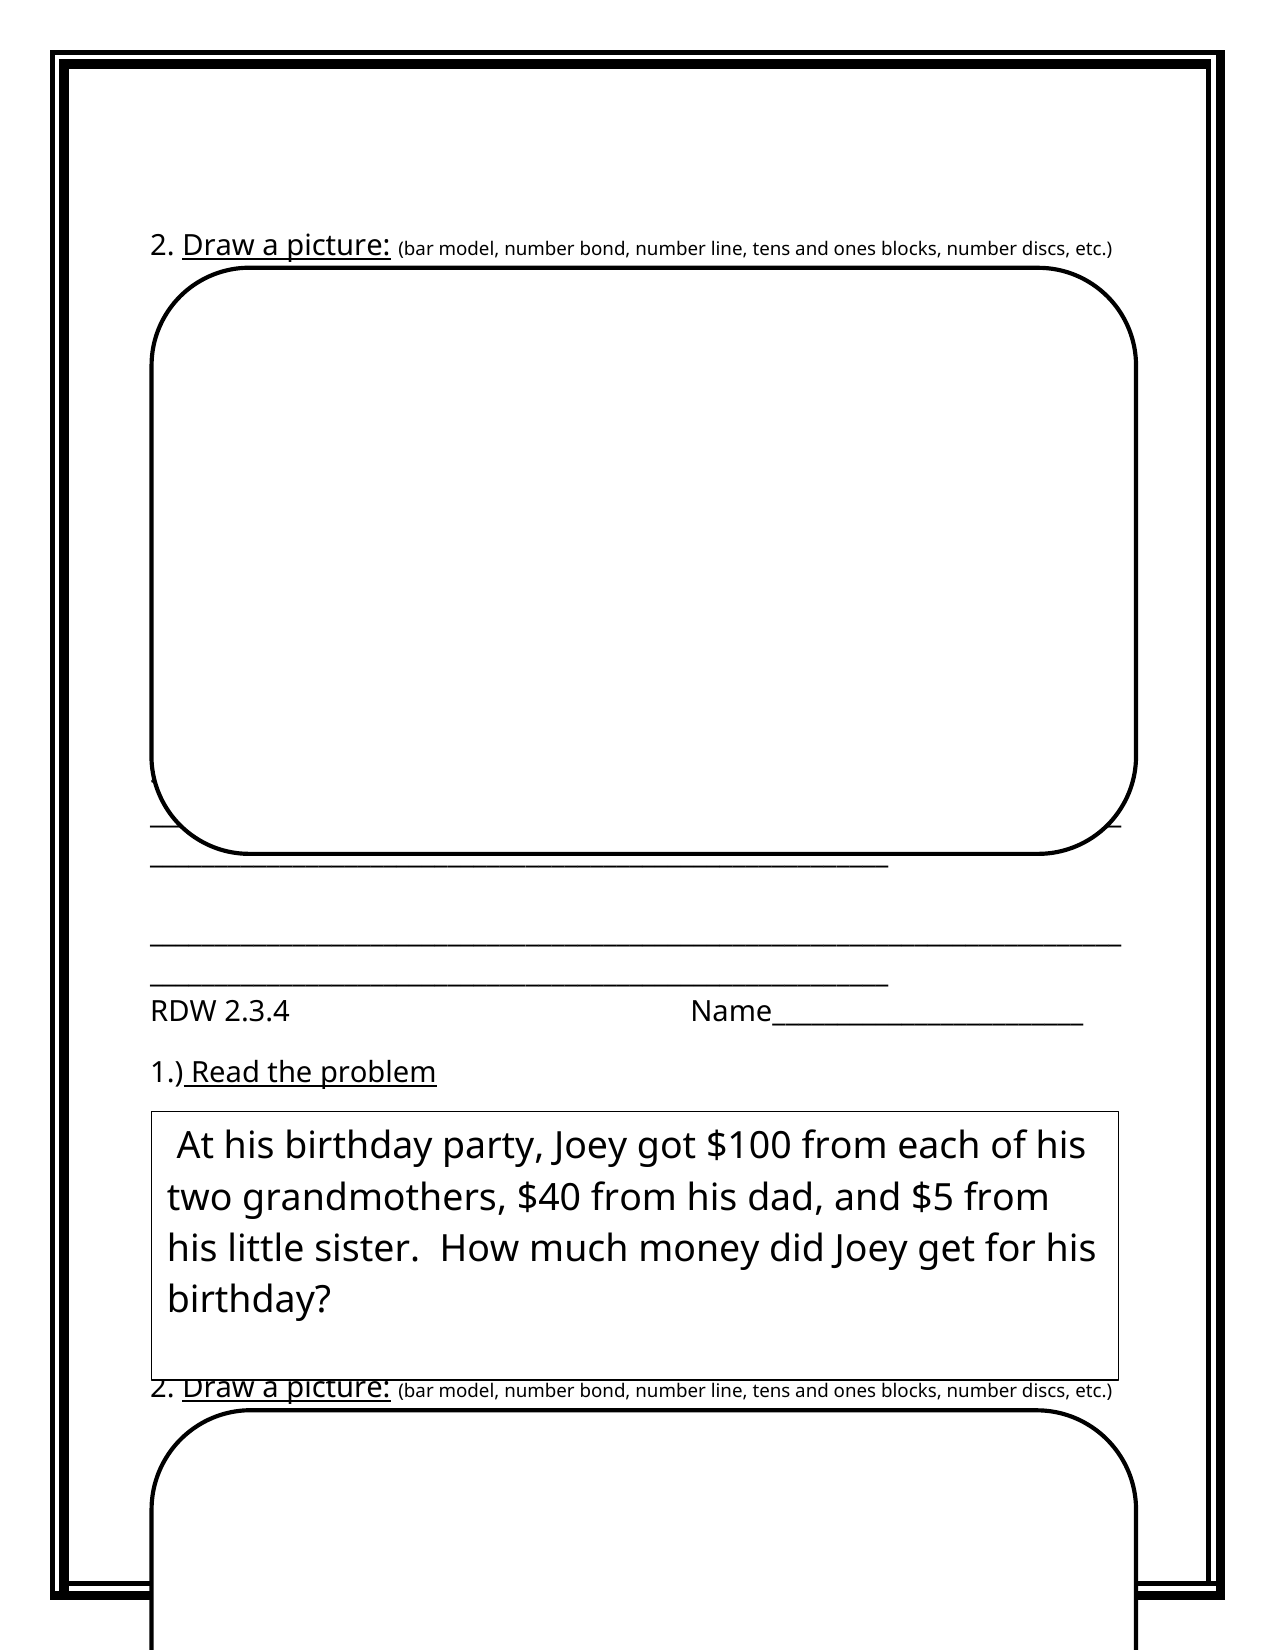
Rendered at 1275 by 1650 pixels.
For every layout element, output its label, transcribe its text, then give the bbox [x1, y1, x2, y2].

text 2. Draw a picture: (bar model, number bond, number line, tens and ones blocks, number discs, etc.) [150, 224, 1125, 264]
text ____________________________________________________________________________________________________________________________________ [150, 808, 1125, 872]
text 2. Draw a picture: (bar model, number bond, number line, tens and ones blocks, number discs, etc.) [150, 1367, 1125, 1406]
text 1.) Read the problem [150, 1051, 1125, 1091]
text RDW 2.3.4 Name________________________ [150, 991, 1125, 1030]
text ____________________________________________________________________________________________________________________________________ [150, 911, 1125, 991]
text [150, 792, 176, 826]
